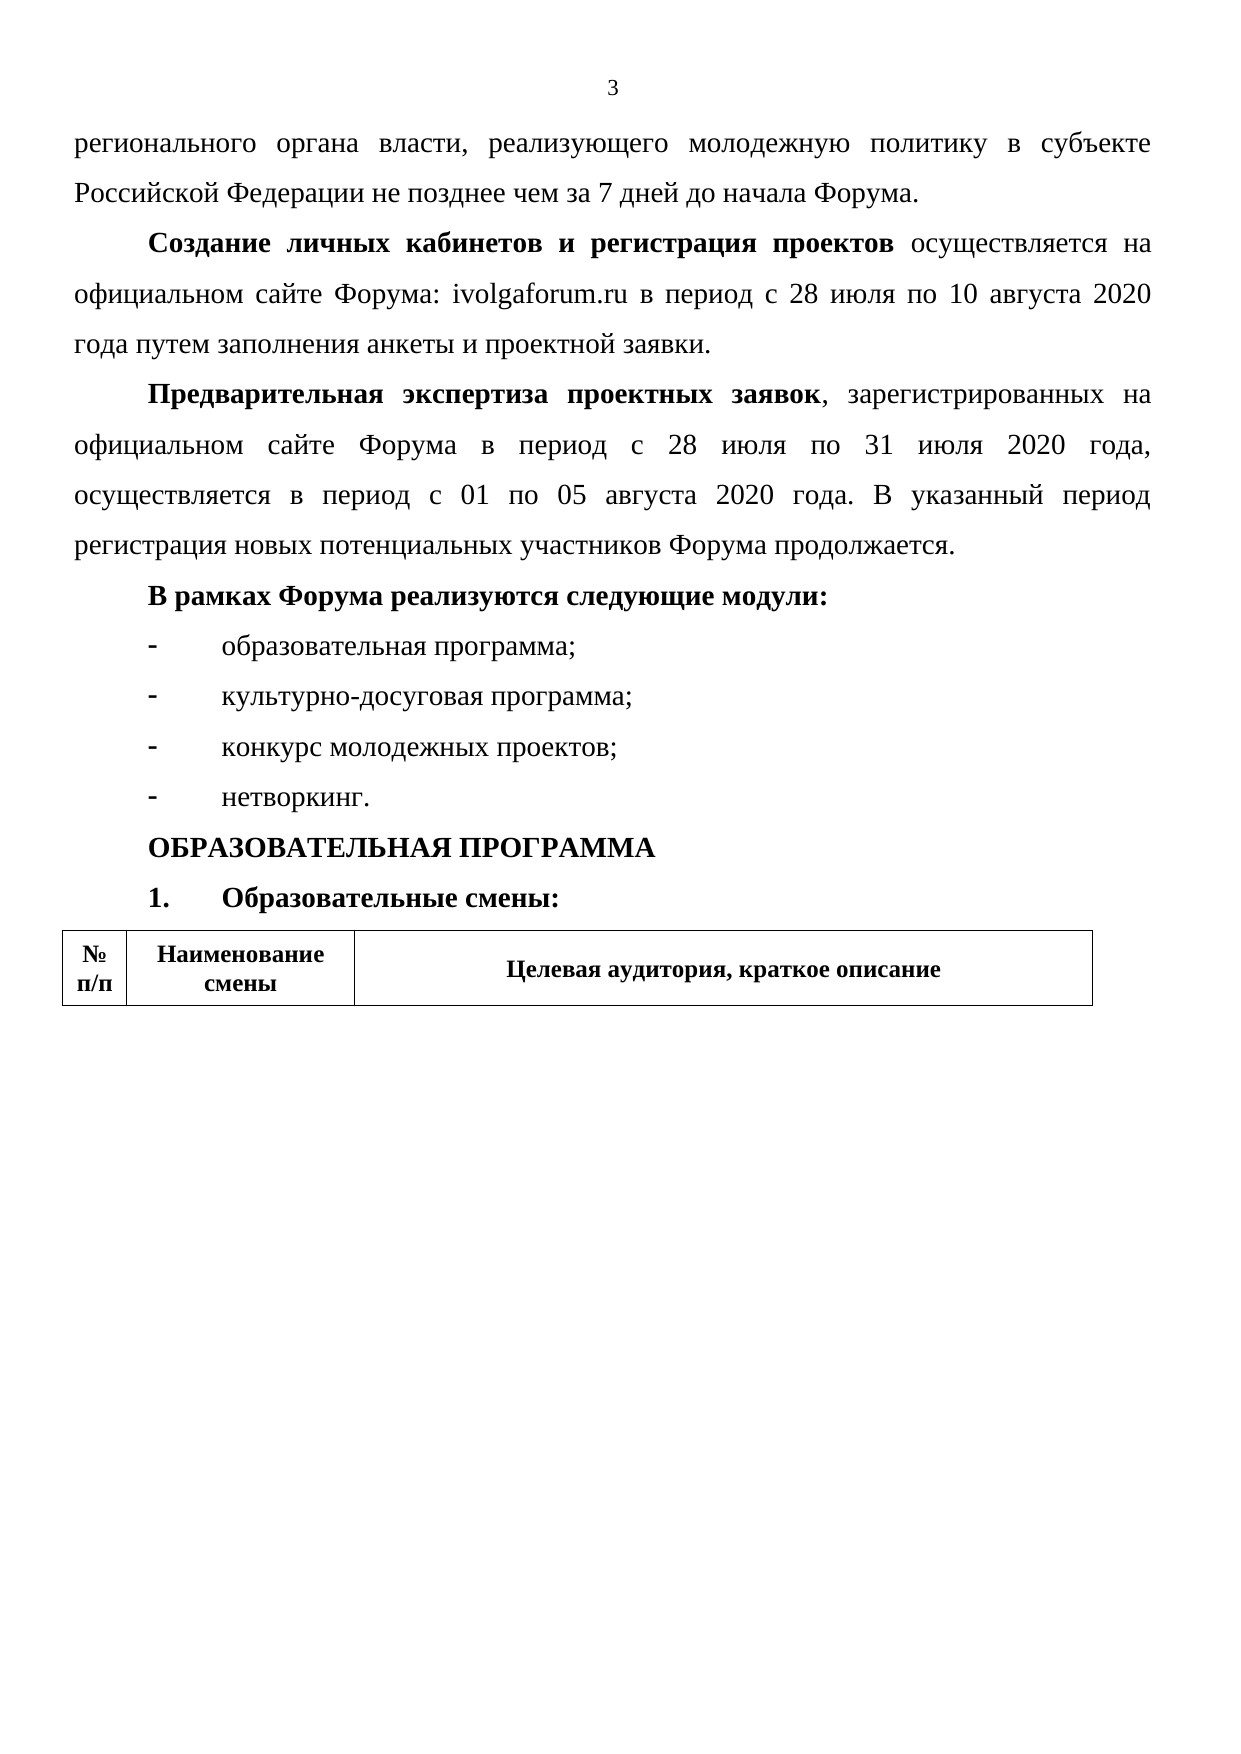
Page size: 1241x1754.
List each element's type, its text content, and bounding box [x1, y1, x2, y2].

text Предварительная экспертиза проектных заявок, зарегистрированных на официальном сайте Форума в период с 28 июля по 31 июля 2020 года, осуществляется в период с 01 по 05 августа 2020 года. В указанный период регистрация новых потенциальных участников Форума продолжается. [74, 376, 1152, 561]
text Создание личных кабинетов и регистрация проектов осуществляется на официальном сайте Форума: ivolgaforum.ru в период с 28 июля по 10 августа 2020 года путем заполнения анкеты и проектной заявки. [74, 226, 1152, 360]
list Образовательные смены: [74, 880, 1152, 913]
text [74, 125, 1152, 209]
list образовательная программа; [74, 628, 1152, 662]
list нетворкинг. [74, 779, 1152, 813]
table_header Целевая аудитория, краткое описание [355, 931, 1092, 1005]
text ОБРАЗОВАТЕЛЬНАЯ ПРОГРАММА [74, 830, 1152, 863]
table_header № п/п [63, 931, 126, 1005]
text В рамках Форума реализуются следующие модули: [74, 578, 1152, 611]
list конкурс молодежных проектов; [74, 729, 1152, 762]
list культурно-досуговая программа; [74, 678, 1152, 712]
table_header Наименование смены [127, 931, 354, 1005]
